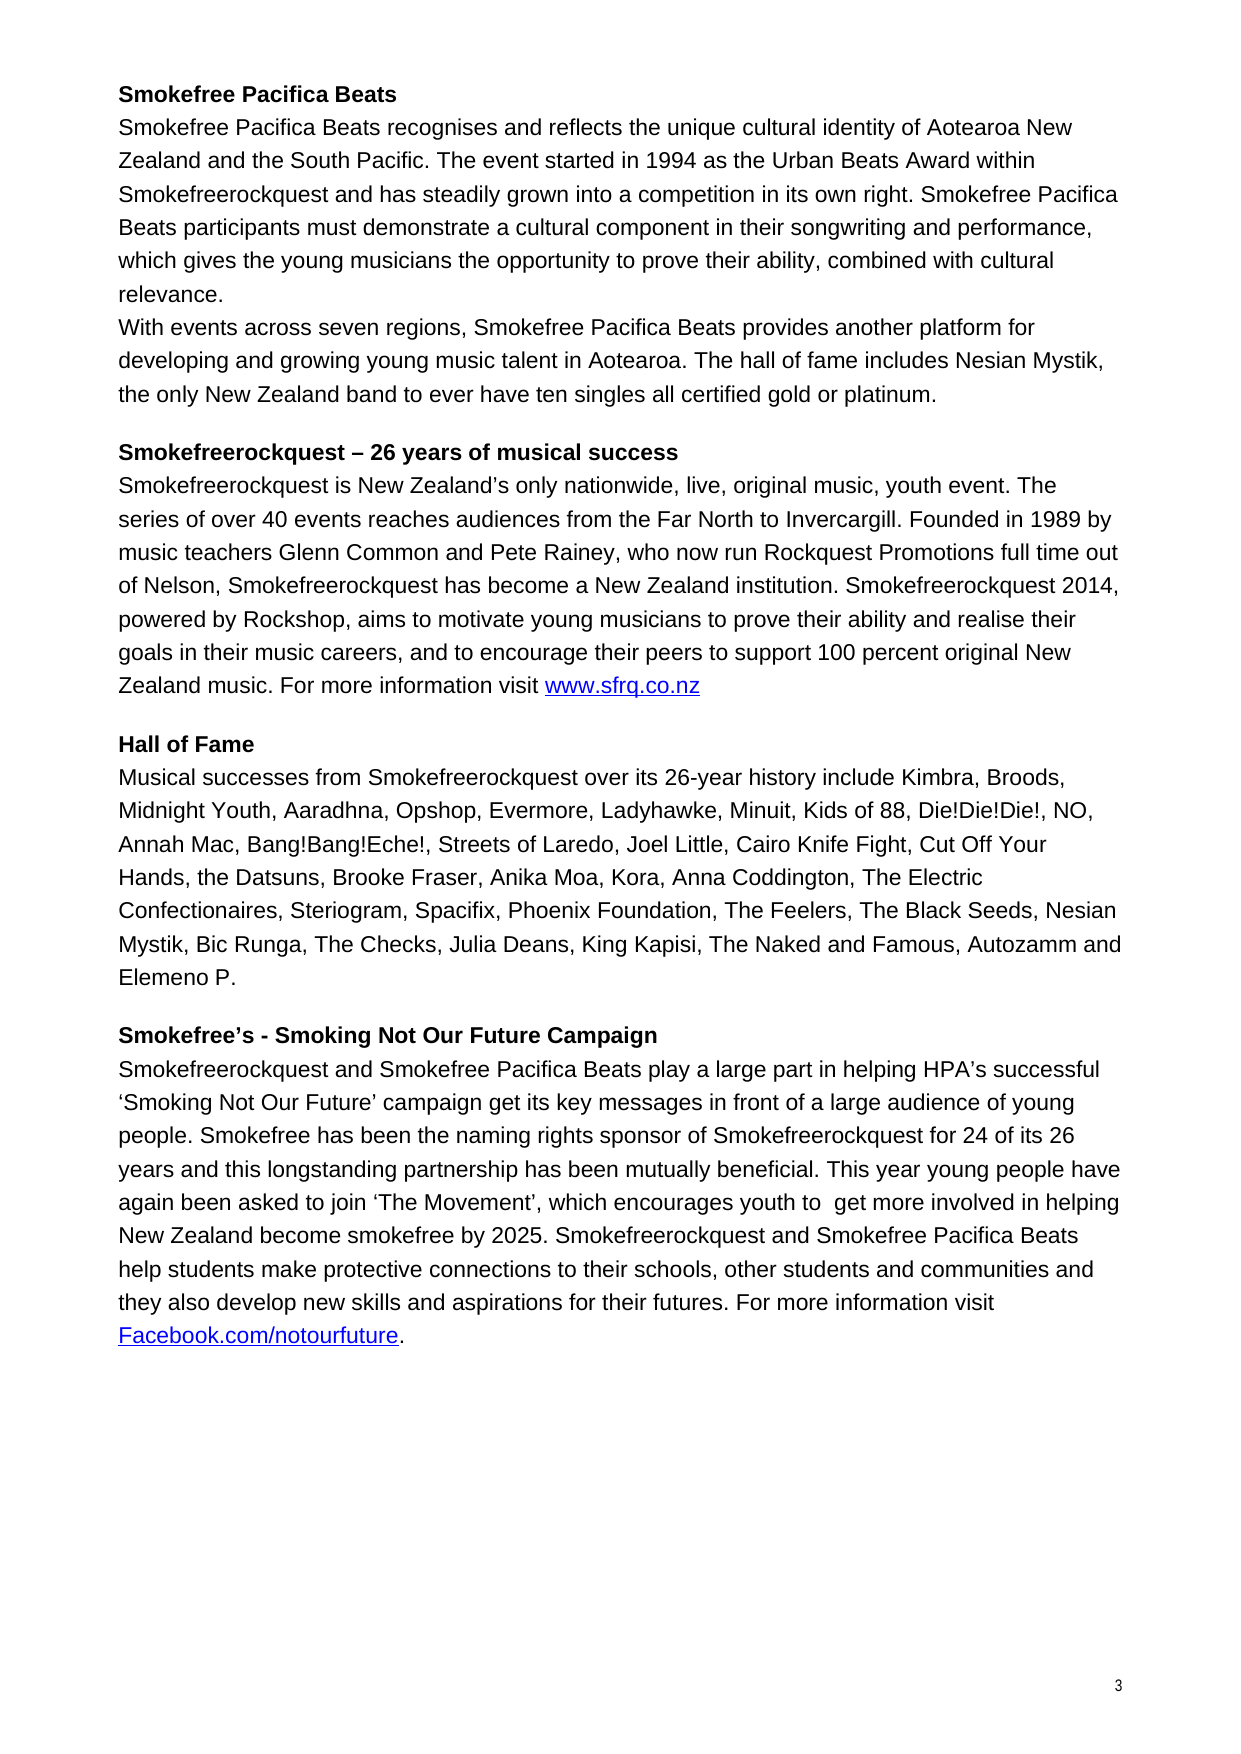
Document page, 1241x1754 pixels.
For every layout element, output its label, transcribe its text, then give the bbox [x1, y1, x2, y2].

text Smokefreerockquest – 26 years of musical success Smokefreerockquest is New Zealand’s only nationwide, live, original music, youth event. The series of over 40 events reaches audiences from the Far North to Invercargill. Founded in 1989 by music teachers Glenn Common and Pete Rainey, who now run Rockquest Promotions full time out of Nelson, Smokefreerockquest has become a New Zealand institution. Smokefreerockquest 2014, powered by Rockshop, aims to motivate young musicians to prove their ability and realise their goals in their music careers, and to encourage their peers to support 100 percent original New Zealand music. For more information visit www.sfrq.co.nz [118, 432, 1122, 699]
text Smokefree Pacifica Beats Smokefree Pacifica Beats recognises and reflects the unique cultural identity of Aotearoa New Zealand and the South Pacific. The event started in 1994 as the Urban Beats Award within Smokefreerockquest and has steadily grown into a competition in its own right. Smokefree Pacifica Beats participants must demonstrate a cultural component in their songwriting and performance, which gives the young musicians the opportunity to prove their ability, combined with cultural relevance. With events across seven regions, Smokefree Pacifica Beats provides another platform for developing and growing young music talent in Aotearoa. The hall of fame includes Nesian Mystik, the only New Zealand band to ever have ten singles all certified gold or platinum. [118, 74, 1122, 407]
text Smokefree’s - Smoking Not Our Future Campaign Smokefreerockquest and Smokefree Pacifica Beats play a large part in helping HPA’s successful ‘Smoking Not Our Future’ campaign get its key messages in front of a large audience of young people. Smokefree has been the naming rights sponsor of Smokefreerockquest for 24 of its 26 years and this longstanding partnership has been mutually beneficial. This year young people have again been asked to join ‘The Movement’, which encourages youth to get more involved in helping New Zealand become smokefree by 2025. Smokefreerockquest and Smokefree Pacifica Beats help students make protective connections to their schools, other students and communities and they also develop new skills and aspirations for their futures. For more information visit Facebook.com/notourfuture. [118, 1016, 1122, 1349]
text Hall of Fame Musical successes from Smokefreerockquest over its 26-year history include Kimbra, Broods, Midnight Youth, Aaradhna, Opshop, Evermore, Ladyhawke, Minuit, Kids of 88, Die!Die!Die!, NO, Annah Mac, Bang!Bang!Eche!, Streets of Laredo, Joel Little, Cairo Knife Fight, Cut Off Your Hands, the Datsuns, Brooke Fraser, Anika Moa, Kora, Anna Coddington, The Electric Confectionaires, Steriogram, Spacifix, Phoenix Foundation, The Feelers, The Black Seeds, Nesian Mystik, Bic Runga, The Checks, Julia Deans, King Kapisi, The Naked and Famous, Autozamm and Elemeno P. [118, 724, 1122, 991]
